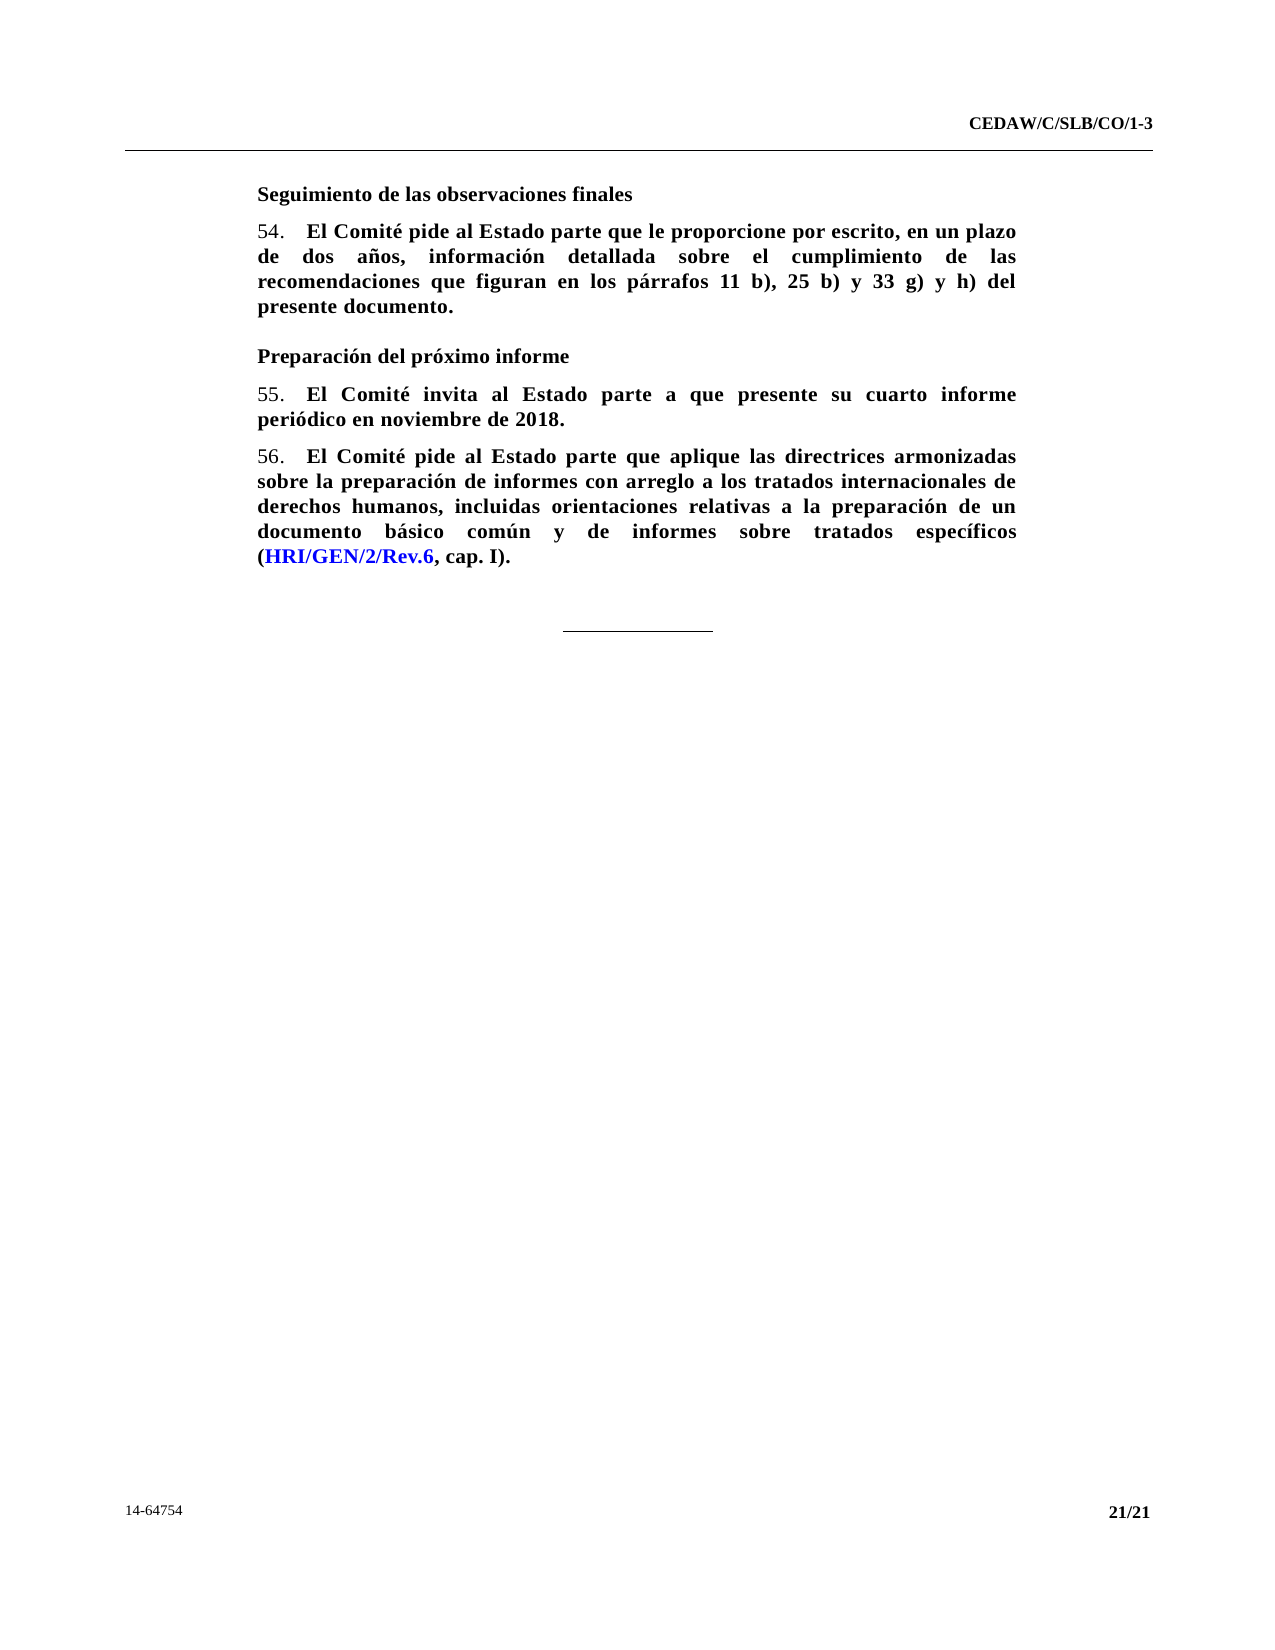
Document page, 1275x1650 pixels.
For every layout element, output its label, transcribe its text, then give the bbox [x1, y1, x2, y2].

list El Comité invita al Estado parte a que presente su cuarto informe periódico en noviembre de 2018. [257, 381, 1018, 431]
text Seguimiento de las observaciones finales [125, 181, 1019, 206]
list El Comité pide al Estado parte que le proporcione por escrito, en un plazo de dos años, información detallada sobre el cumplimiento de las recomendaciones que figuran en los párrafos 11 b), 25 b) y 33 g) y h) del presente documento. [257, 219, 1018, 319]
text Preparación del próximo informe [125, 344, 1019, 369]
text 56. El Comité pide al Estado parte que aplique las directrices armonizadas sobre la preparación de informes con arreglo a los tratados internacionales de derechos humanos, incluidas orientaciones relativas a la preparación de un documento básico común y de informes sobre tratados específicos (HRI/GEN/2/Rev.6, cap. I). [257, 444, 1018, 569]
